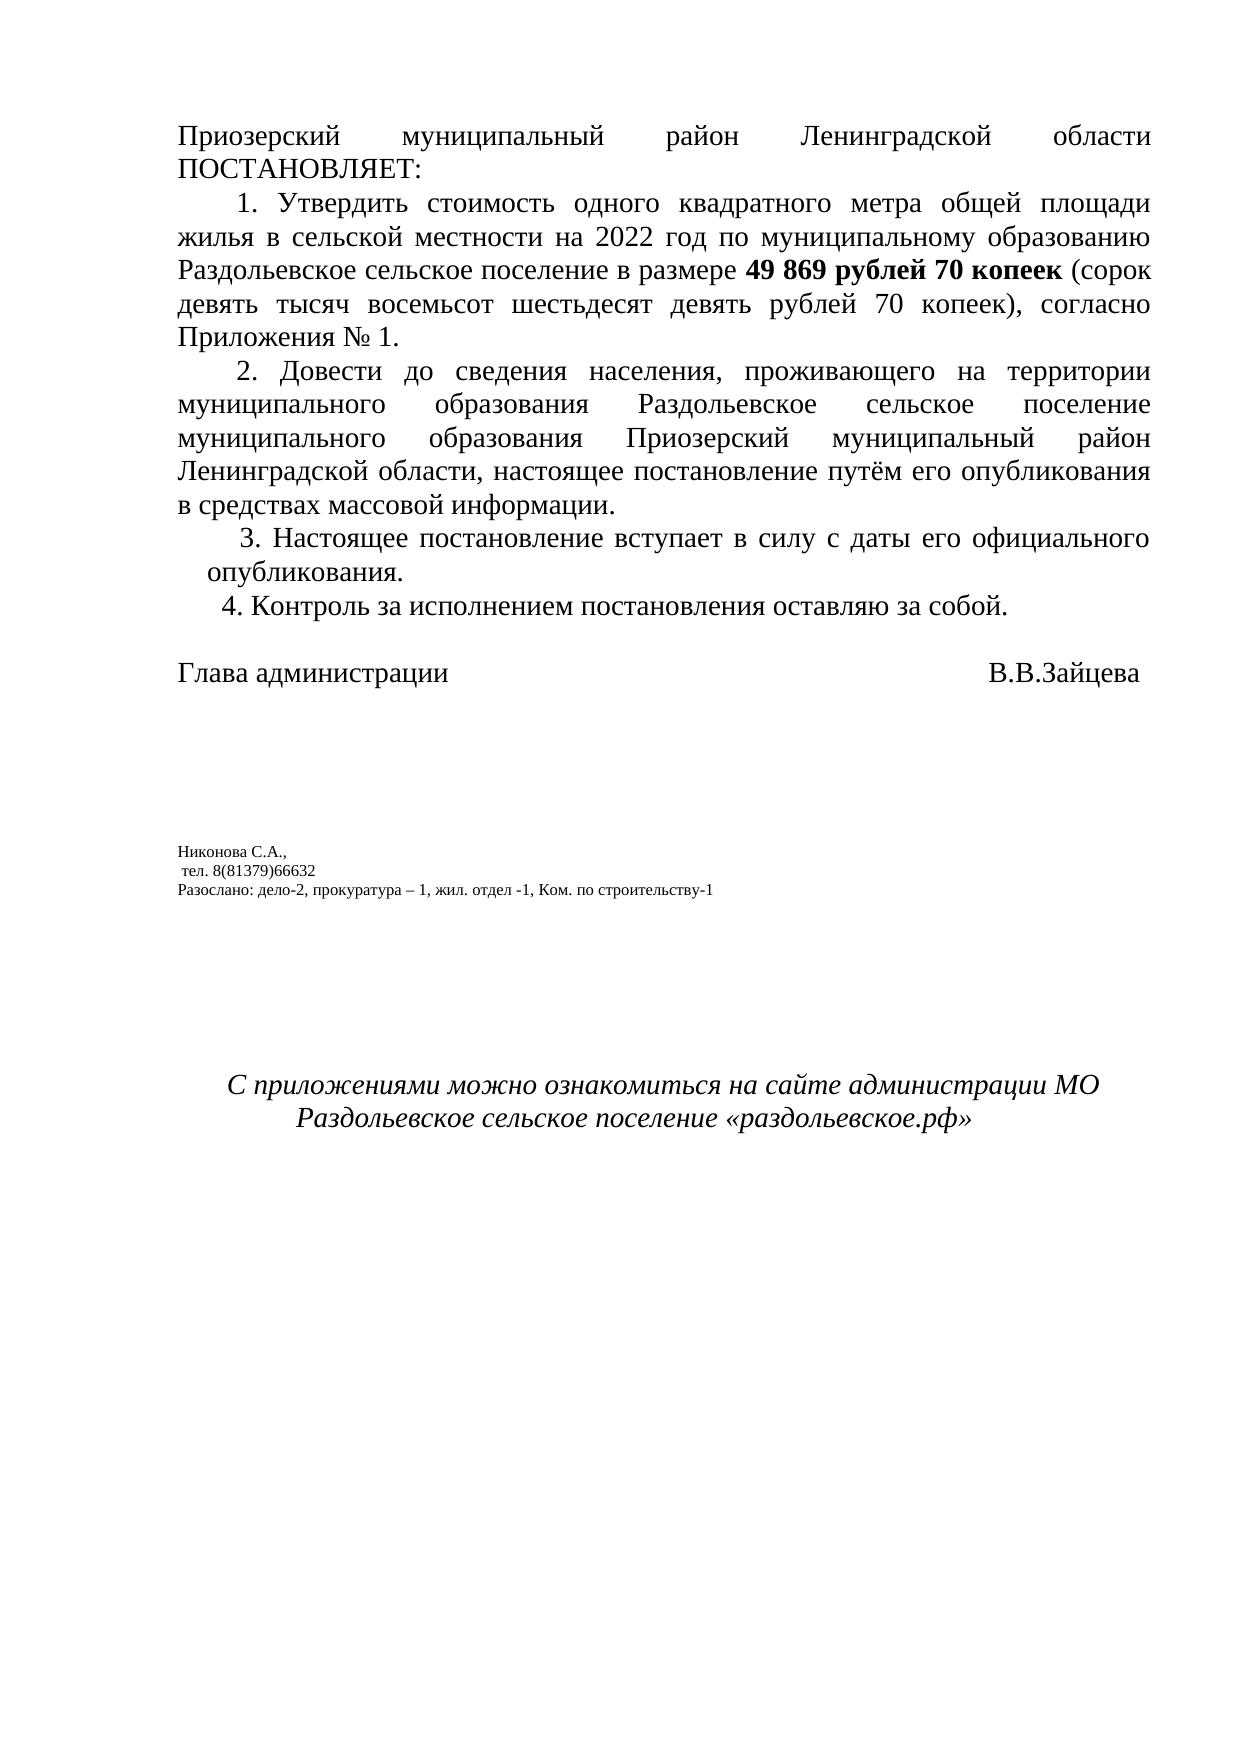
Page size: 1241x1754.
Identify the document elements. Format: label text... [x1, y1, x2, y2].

text Никонова С.А., [177, 842, 1152, 861]
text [177, 118, 1152, 185]
text Разослано: дело-2, прокуратура – 1, жил. отдел -1, Ком. по строительству-1 [177, 880, 1152, 899]
text 3. Настоящее постановление вступает в силу с даты его официального опубликования. [207, 521, 1152, 588]
text Глава администрации В.В.Зайцева [177, 655, 1152, 688]
text 1. Утвердить стоимость одного квадратного метра общей площади жилья в сельской местности на 2022 год по муниципальному образованию Раздольевское сельское поселение в размере 49 869 рублей 70 копеек (сорок девять тысяч восемьсот шестьдесят девять рублей 70 копеек), согласно Приложения № 1. [177, 185, 1152, 353]
text тел. 8(81379)66632 [177, 861, 1152, 880]
text 4. Контроль за исполнением постановления оставляю за собой. [207, 588, 1152, 621]
text 2. Довести до сведения населения, проживающего на территории муниципального образования Раздольевское сельское поселение муниципального образования Приозерский муниципальный район Ленинградской области, настоящее постановление путём его опубликования в средствах массовой информации. [177, 353, 1152, 521]
text С приложениями можно ознакомиться на сайте администрации МО Раздольевское сельское поселение «раздольевское.рф» [177, 1067, 1152, 1134]
